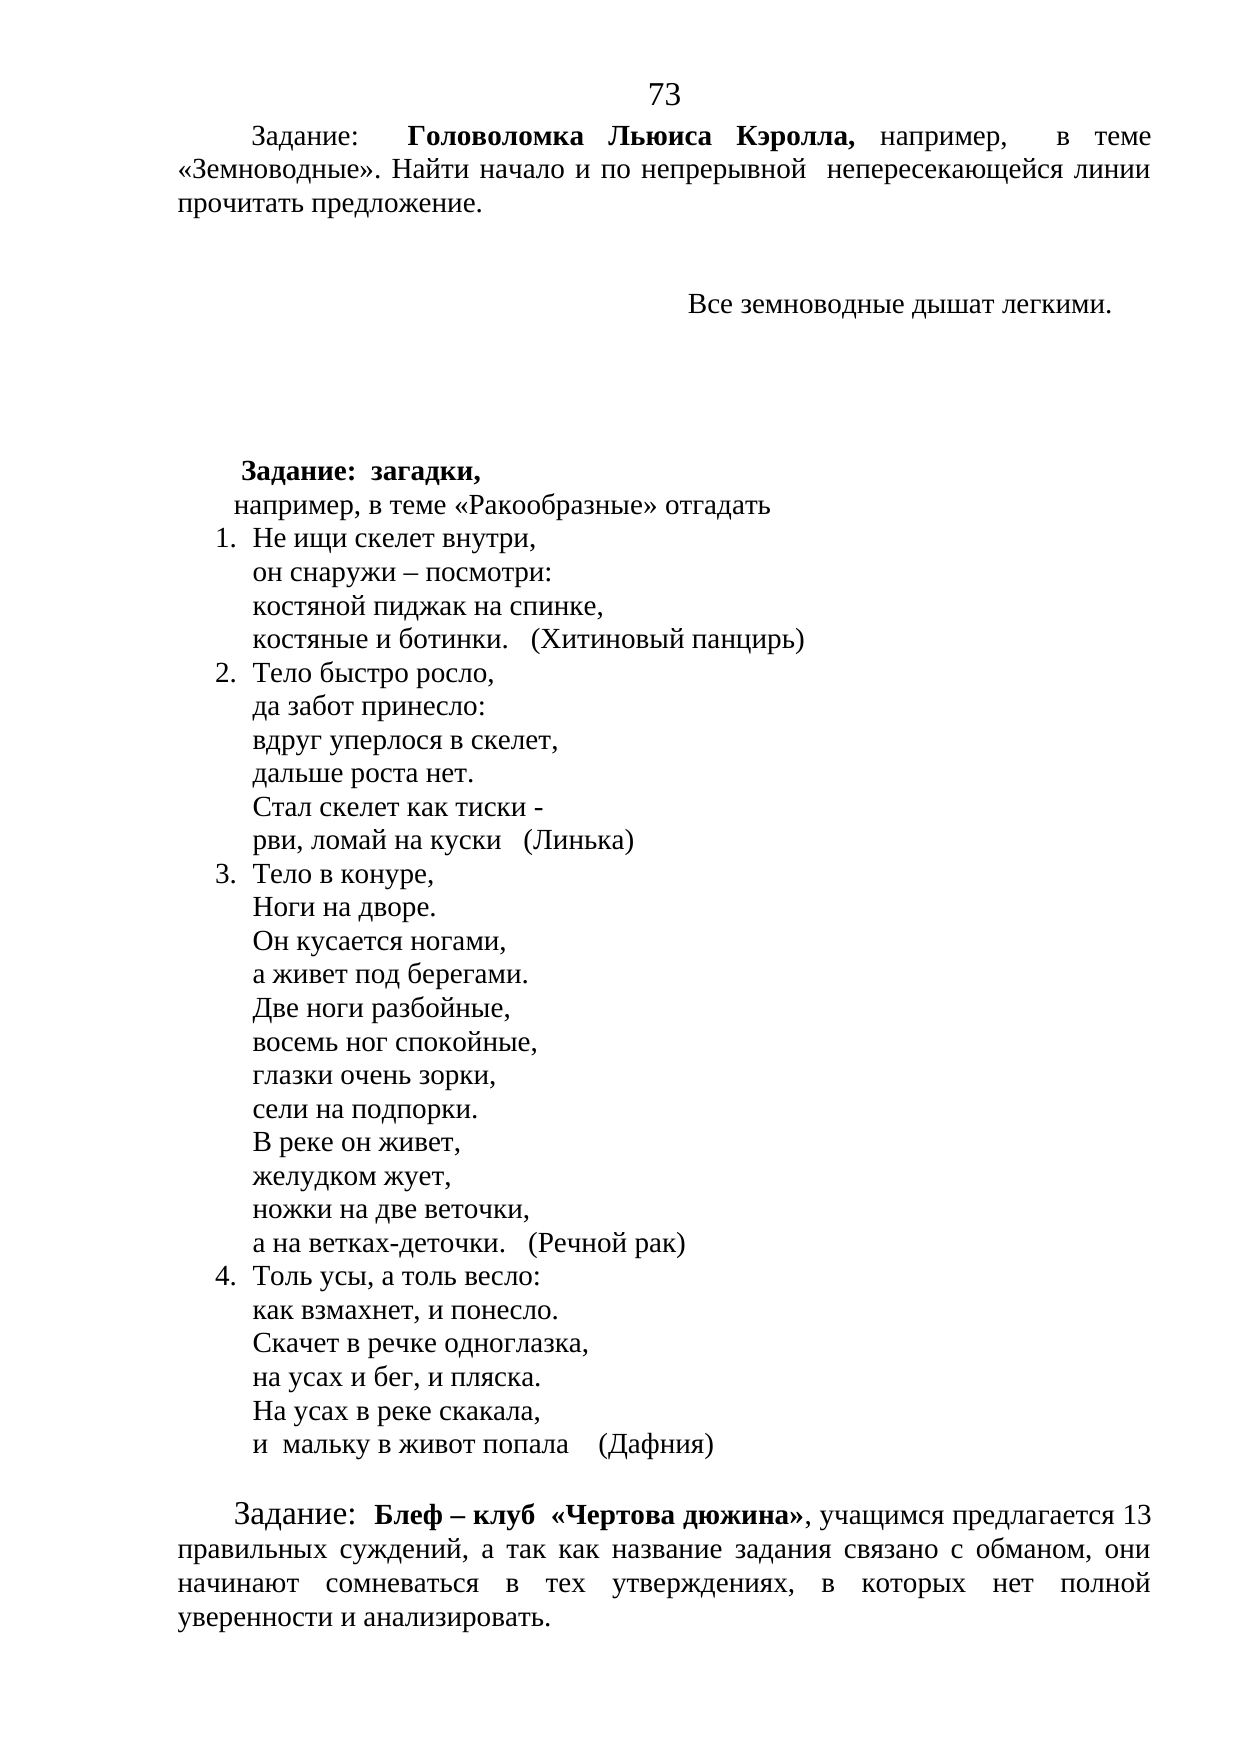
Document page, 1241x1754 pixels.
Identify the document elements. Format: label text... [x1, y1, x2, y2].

text Все земноводные дышат легкими. [177, 286, 1152, 319]
list Тело в конуре, Ноги на дворе. Он кусается ногами, а живет под берегами. Две ноги разбойные, восемь ног спокойные, глазки очень зорки, сели на подпорки. В реке он живет, желудком жует, ножки на две веточки, а на ветках-деточки. (Речной рак) [215, 856, 1152, 1258]
subtitle например, в теме «Ракообразные» отгадать [177, 487, 1152, 521]
text Задание: Блеф – клуб «Чертова дюжина», учащимся предлагается 13 правильных суждений, а так как название задания связано с обманом, они начинают сомневаться в тех утверждениях, в которых нет полной уверенности и анализировать. [177, 1493, 1152, 1632]
subtitle Задание: загадки, [177, 453, 1152, 487]
list Толь усы, а толь весло: как взмахнет, и понесло. Скачет в речке одноглазка, на усах и бег, и пляска. На усах в реке скакала, и мальку в живот попала (Дафния) [215, 1258, 1152, 1460]
text Задание: Головоломка Льюиса Кэролла, например, в теме «Земноводные». Найти начало и по непрерывной непересекающейся линии прочитать предложение. [177, 118, 1152, 219]
list Не ищи скелет внутри, он снаружи – посмотри: костяной пиджак на спинке, костяные и ботинки. (Хитиновый панцирь) [215, 521, 1152, 655]
list Тело быстро росло, да забот принесло: вдруг уперлося в скелет, дальше роста нет. Стал скелет как тиски - рви, ломай на куски (Линька) [215, 655, 1152, 856]
